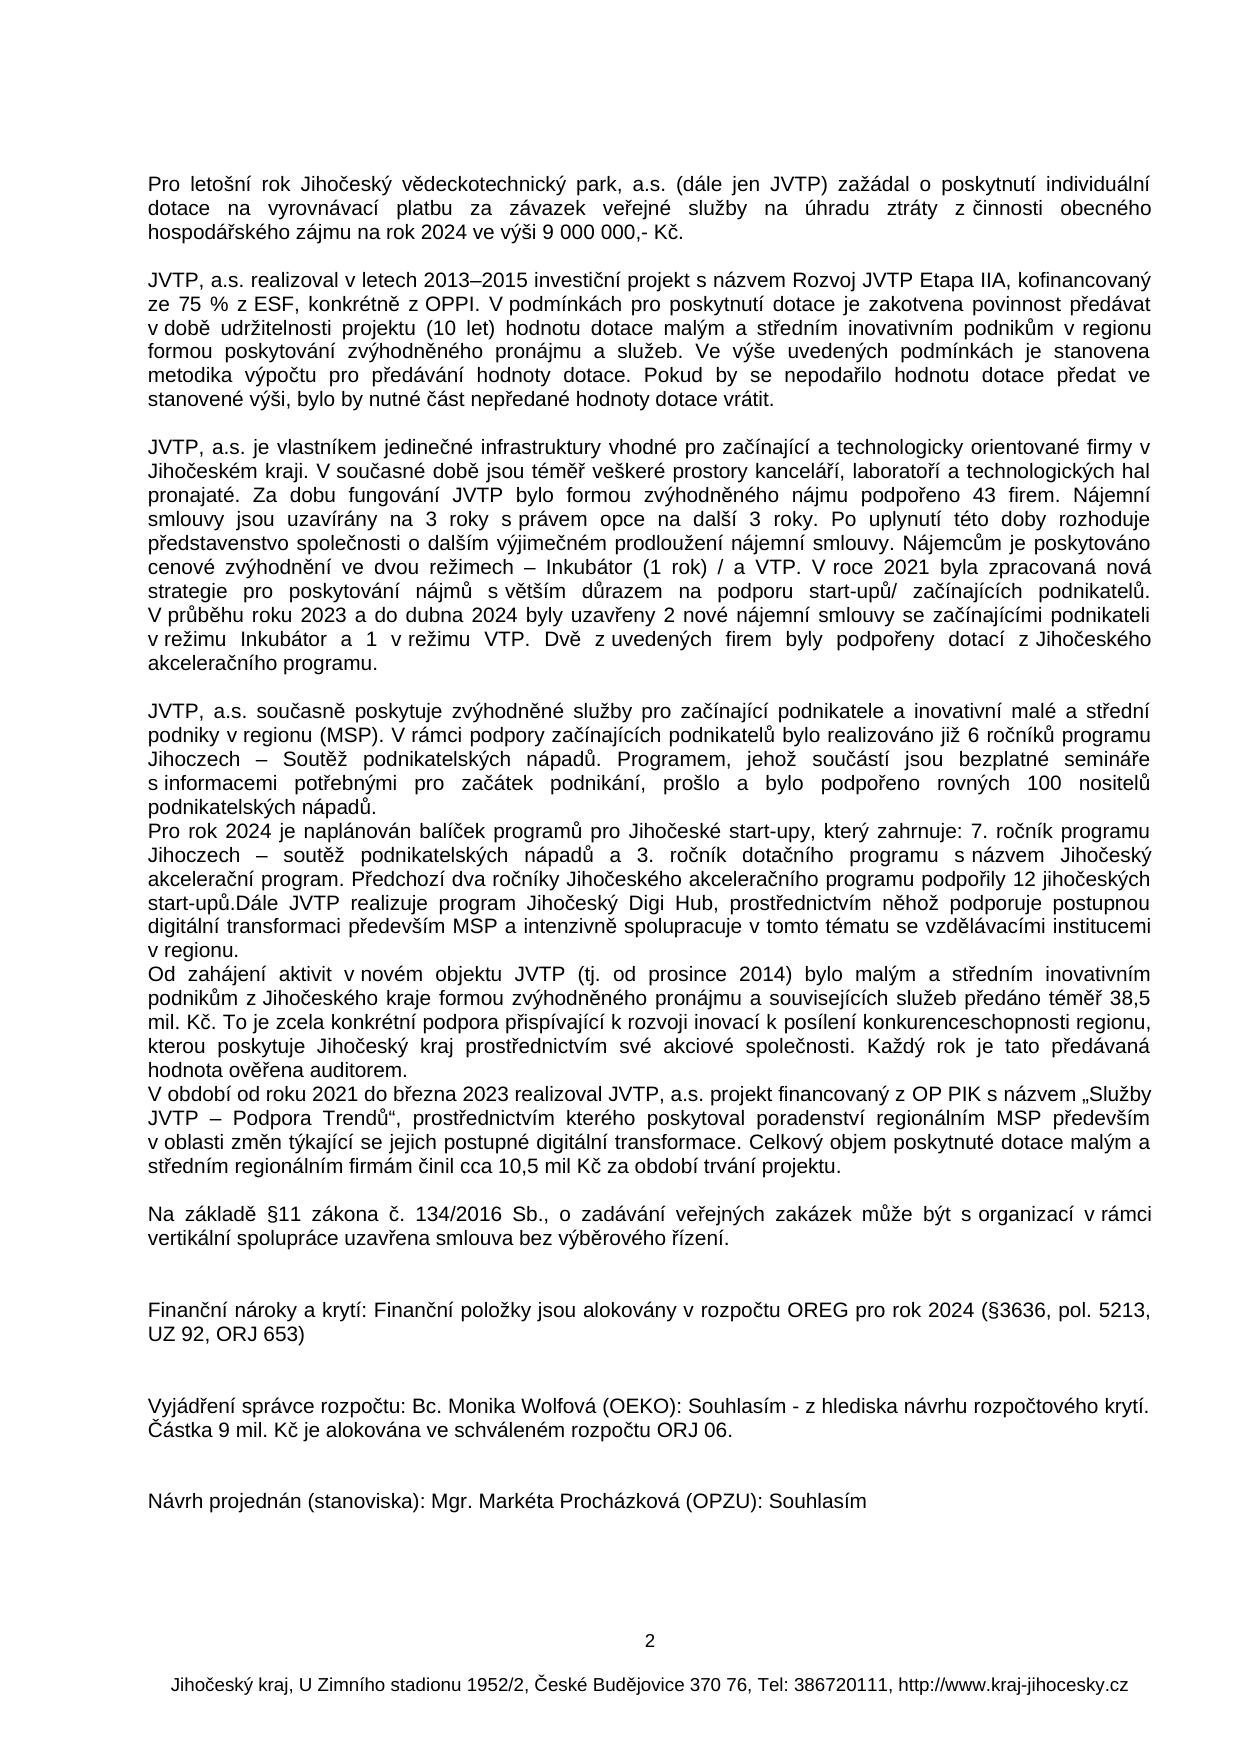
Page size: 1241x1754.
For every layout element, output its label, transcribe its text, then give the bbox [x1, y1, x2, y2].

text Finanční nároky a krytí: Finanční položky jsou alokovány v rozpočtu OREG pro rok 2024 (§3636, pol. 5213, UZ 92, ORJ 653) [148, 1298, 1152, 1346]
text Vyjádření správce rozpočtu: Bc. Monika Wolfová (OEKO): Souhlasím - z hlediska návrhu rozpočtového krytí. Částka 9 mil. Kč je alokována ve schváleném rozpočtu ORJ 06. [148, 1393, 1152, 1441]
text Pro letošní rok Jihočeský vědeckotechnický park, a.s. (dále jen JVTP) zažádal o poskytnutí individuální dotace na vyrovnávací platbu za závazek veřejné služby na úhradu ztráty z činnosti obecného hospodářského zájmu na rok 2024 ve výši 9 000 000,- Kč. [148, 172, 1152, 243]
text JVTP, a.s. současně poskytuje zvýhodněné služby pro začínající podnikatele a inovativní malé a střední podniky v regionu (MSP). V rámci podpory začínajících podnikatelů bylo realizováno již 6 ročníků programu Jihoczech – Soutěž podnikatelských nápadů. Programem, jehož součástí jsou bezplatné semináře s informacemi potřebnými pro začátek podnikání, prošlo a bylo podpořeno rovných 100 nositelů podnikatelských nápadů. [148, 699, 1152, 818]
text JVTP, a.s. je vlastníkem jedinečné infrastruktury vhodné pro začínající a technologicky orientované firmy v Jihočeském kraji. V současné době jsou téměř veškeré prostory kanceláří, laboratoří a technologických hal pronajaté. Za dobu fungování JVTP bylo formou zvýhodněného nájmu podpořeno 43 firem. Nájemní smlouvy jsou uzavírány na 3 roky s právem opce na další 3 roky. Po uplynutí této doby rozhoduje představenstvo společnosti o dalším výjimečném prodloužení nájemní smlouvy. Nájemcům je poskytováno cenové zvýhodnění ve dvou režimech – Inkubátor (1 rok) / a VTP. V roce 2021 byla zpracovaná nová strategie pro poskytování nájmů s větším důrazem na podporu start-upů/ začínajících podnikatelů. V průběhu roku 2023 a do dubna 2024 byly uzavřeny 2 nové nájemní smlouvy se začínajícími podnikateli v režimu Inkubátor a 1 v režimu VTP. Dvě z uvedených firem byly podpořeny dotací z Jihočeského akceleračního programu. [148, 435, 1152, 675]
text V období od roku 2021 do března 2023 realizoval JVTP, a.s. projekt financovaný z OP PIK s názvem „Služby JVTP – Podpora Trendů“, prostřednictvím kterého poskytoval poradenství regionálním MSP především v oblasti změn týkající se jejich postupné digitální transformace. Celkový objem poskytnuté dotace malým a středním regionálním firmám činil cca 10,5 mil Kč za období trvání projektu. [148, 1082, 1152, 1178]
text Od zahájení aktivit v novém objektu JVTP (tj. od prosince 2014) bylo malým a středním inovativním podnikům z Jihočeského kraje formou zvýhodněného pronájmu a souvisejících služeb předáno téměř 38,5 mil. Kč. To je zcela konkrétní podpora přispívající k rozvoji inovací k posílení konkurenceschopnosti regionu, kterou poskytuje Jihočeský kraj prostřednictvím své akciové společnosti. Každý rok je tato předávaná hodnota ověřena auditorem. [148, 962, 1152, 1082]
text Pro rok 2024 je naplánován balíček programů pro Jihočeské start-upy, který zahrnuje: 7. ročník programu Jihoczech – soutěž podnikatelských nápadů a 3. ročník dotačního programu s názvem Jihočeský akcelerační program. Předchozí dva ročníky Jihočeského akceleračního programu podpořily 12 jihočeských start-upů.Dále JVTP realizuje program Jihočeský Digi Hub, prostřednictvím něhož podporuje postupnou digitální transformaci především MSP a intenzivně spolupracuje v tomto tématu se vzdělávacími institucemi v regionu. [148, 818, 1152, 962]
text Návrh projednán (stanoviska): Mgr. Markéta Procházková (OPZU): Souhlasím [148, 1489, 1152, 1513]
text Na základě §11 zákona č. 134/2016 Sb., o zadávání veřejných zakázek může být s organizací v rámci vertikální spolupráce uzavřena smlouva bez výběrového řízení. [148, 1202, 1152, 1250]
text JVTP, a.s. realizoval v letech 2013–2015 investiční projekt s názvem Rozvoj JVTP Etapa IIA, kofinancovaný ze 75 % z ESF, konkrétně z OPPI. V podmínkách pro poskytnutí dotace je zakotvena povinnost předávat v době udržitelnosti projektu (10 let) hodnotu dotace malým a středním inovativním podnikům v regionu formou poskytování zvýhodněného pronájmu a služeb. Ve výše uvedených podmínkách je stanovena metodika výpočtu pro předávání hodnoty dotace. Pokud by se nepodařilo hodnotu dotace předat ve stanovené výši, bylo by nutné část nepředané hodnoty dotace vrátit. [148, 267, 1152, 411]
